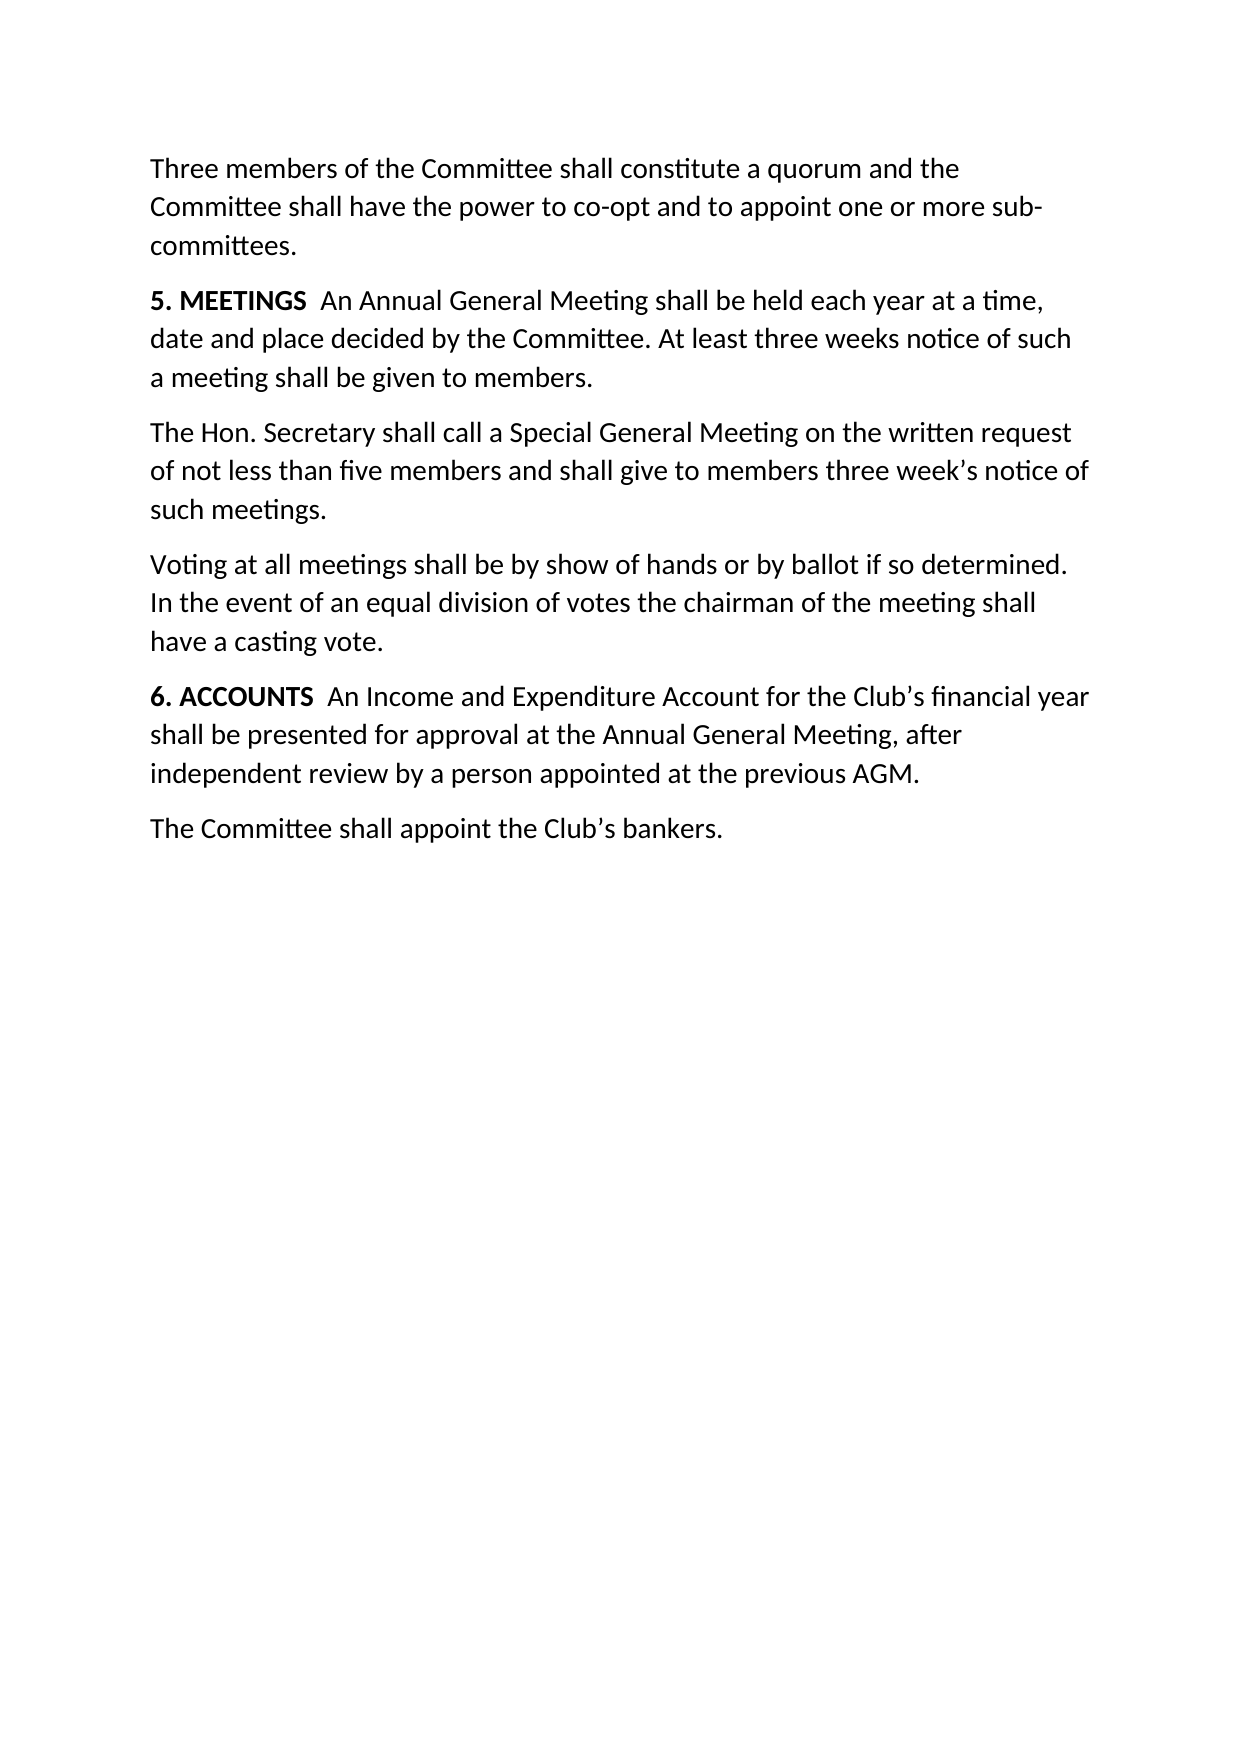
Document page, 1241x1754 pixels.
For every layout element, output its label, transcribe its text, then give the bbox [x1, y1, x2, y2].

text Voting at all meetings shall be by show of hands or by ballot if so determined. In the event of an equal division of votes the chairman of the meeting shall have a casting vote. [150, 546, 1090, 658]
text 5. MEETINGS An Annual General Meeting shall be held each year at a time, date and place decided by the Committee. At least three weeks notice of such a meeting shall be given to members. [150, 282, 1090, 394]
text The Hon. Secretary shall call a Special General Meeting on the written request of not less than five members and shall give to members three week’s notice of such meetings. [150, 414, 1090, 526]
text 6. ACCOUNTS An Income and Expenditure Account for the Club’s financial year shall be presented for approval at the Annual General Meeting, after independent review by a person appointed at the previous AGM. [150, 678, 1090, 790]
text Three members of the Committee shall constitute a quorum and the Committee shall have the power to co-opt and to appoint one or more sub-committees. [150, 150, 1090, 262]
text The Committee shall appoint the Club’s bankers. [150, 810, 1090, 846]
